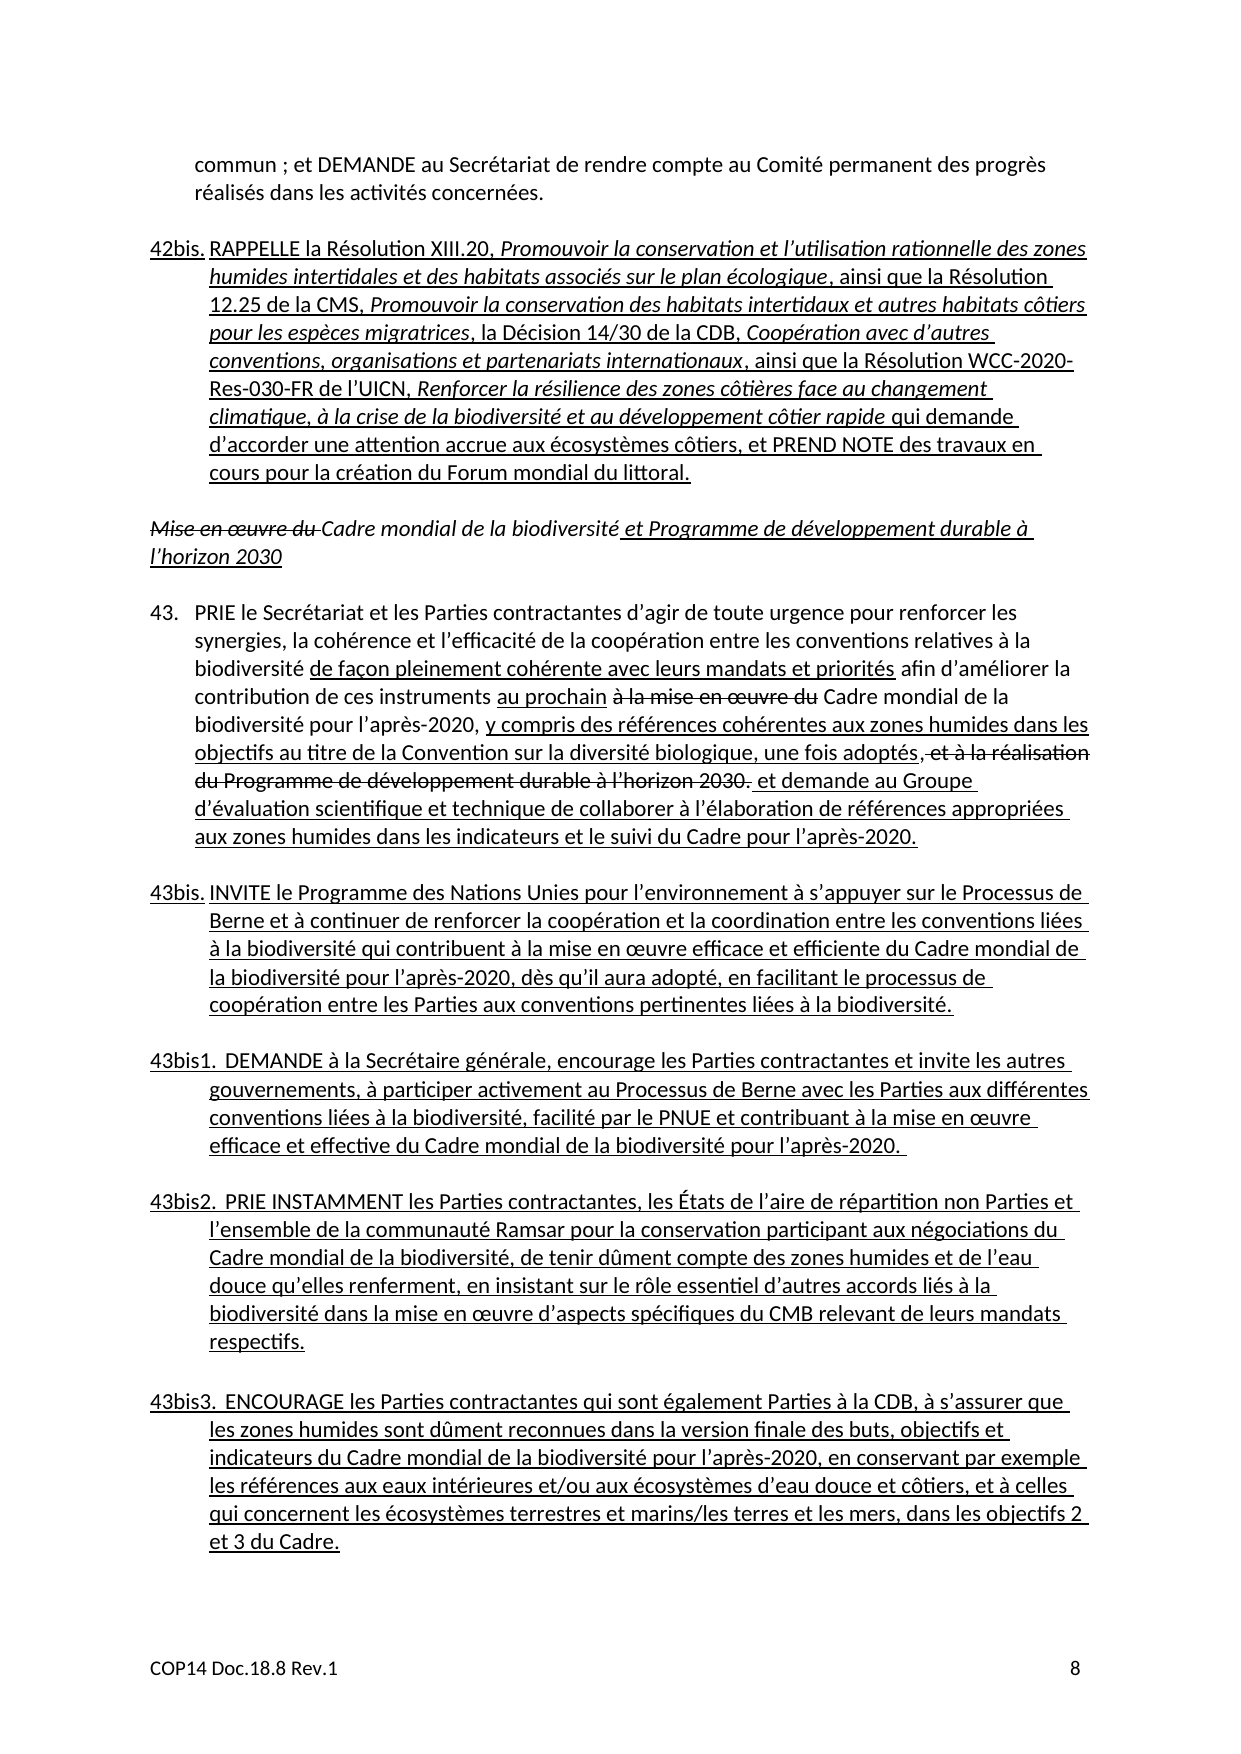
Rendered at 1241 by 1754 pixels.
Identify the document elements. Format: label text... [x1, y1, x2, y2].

text 43bis2. PRIE INSTAMMENT les Parties contractantes, les États de l’aire de répartition non Parties et l’ensemble de la communauté Ramsar pour la conservation participant aux négociations du Cadre mondial de la biodiversité, de tenir dûment compte des zones humides et de l’eau douce qu’elles renferment, en insistant sur le rôle essentiel d’autres accords liés à la biodiversité dans la mise en œuvre d’aspects spécifiques du CMB relevant de leurs mandats respectifs. [150, 1187, 1090, 1355]
text 43bis3. ENCOURAGE les Parties contractantes qui sont également Parties à la CDB, à s’assurer que les zones humides sont dûment reconnues dans la version finale des buts, objectifs et indicateurs du Cadre mondial de la biodiversité pour l’après-2020, en conservant par exemple les références aux eaux intérieures et/ou aux écosystèmes d’eau douce et côtiers, et à celles qui concernent les écosystèmes terrestres et marins/les terres et les mers, dans les objectifs 2 et 3 du Cadre. [150, 1387, 1090, 1555]
text 42bis. RAPPELLE la Résolution XIII.20, Promouvoir la conservation et l’utilisation rationnelle des zones humides intertidales et des habitats associés sur le plan écologique, ainsi que la Résolution 12.25 de la CMS, Promouvoir la conservation des habitats intertidaux et autres habitats côtiers pour les espèces migratrices, la Décision 14/30 de la CDB, Coopération avec d’autres conventions, organisations et partenariats internationaux, ainsi que la Résolution WCC-2020-Res-030-FR de l’UICN, Renforcer la résilience des zones côtières face au changement climatique, à la crise de la biodiversité et au développement côtier rapide qui demande d’accorder une attention accrue aux écosystèmes côtiers, et PREND NOTE des travaux en cours pour la création du Forum mondial du littoral. [150, 234, 1090, 486]
text 43bis. INVITE le Programme des Nations Unies pour l’environnement à s’appuyer sur le Processus de Berne et à continuer de renforcer la coopération et la coordination entre les conventions liées à la biodiversité qui contribuent à la mise en œuvre efficace et efficiente du Cadre mondial de la biodiversité pour l’après-2020, dès qu’il aura adopté, en facilitant le processus de coopération entre les Parties aux conventions pertinentes liées à la biodiversité. [150, 878, 1090, 1019]
text Mise en œuvre du Cadre mondial de la biodiversité et Programme de développement durable à l’horizon 2030 [150, 514, 1090, 570]
text 43bis1. DEMANDE à la Secrétaire générale, encourage les Parties contractantes et invite les autres gouvernements, à participer activement au Processus de Berne avec les Parties aux différentes conventions liées à la biodiversité, facilité par le PNUE et contribuant à la mise en œuvre efficace et effective du Cadre mondial de la biodiversité pour l’après-2020. [150, 1047, 1090, 1159]
text 43. PRIE le Secrétariat et les Parties contractantes d’agir de toute urgence pour renforcer les synergies, la cohérence et l’efficacité de la coopération entre les conventions relatives à la biodiversité de façon pleinement cohérente avec leurs mandats et priorités afin d’améliorer la contribution de ces instruments au prochain à la mise en œuvre du Cadre mondial de la biodiversité pour l’après-2020, y compris des références cohérentes aux zones humides dans les objectifs au titre de la Convention sur la diversité biologique, une fois adoptés, et à la réalisation du Programme de développement durable à l’horizon 2030. et demande au Groupe d’évaluation scientifique et technique de collaborer à l’élaboration de références appropriées aux zones humides dans les indicateurs et le suivi du Cadre pour l’après-2020. [150, 598, 1090, 851]
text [150, 150, 1090, 206]
